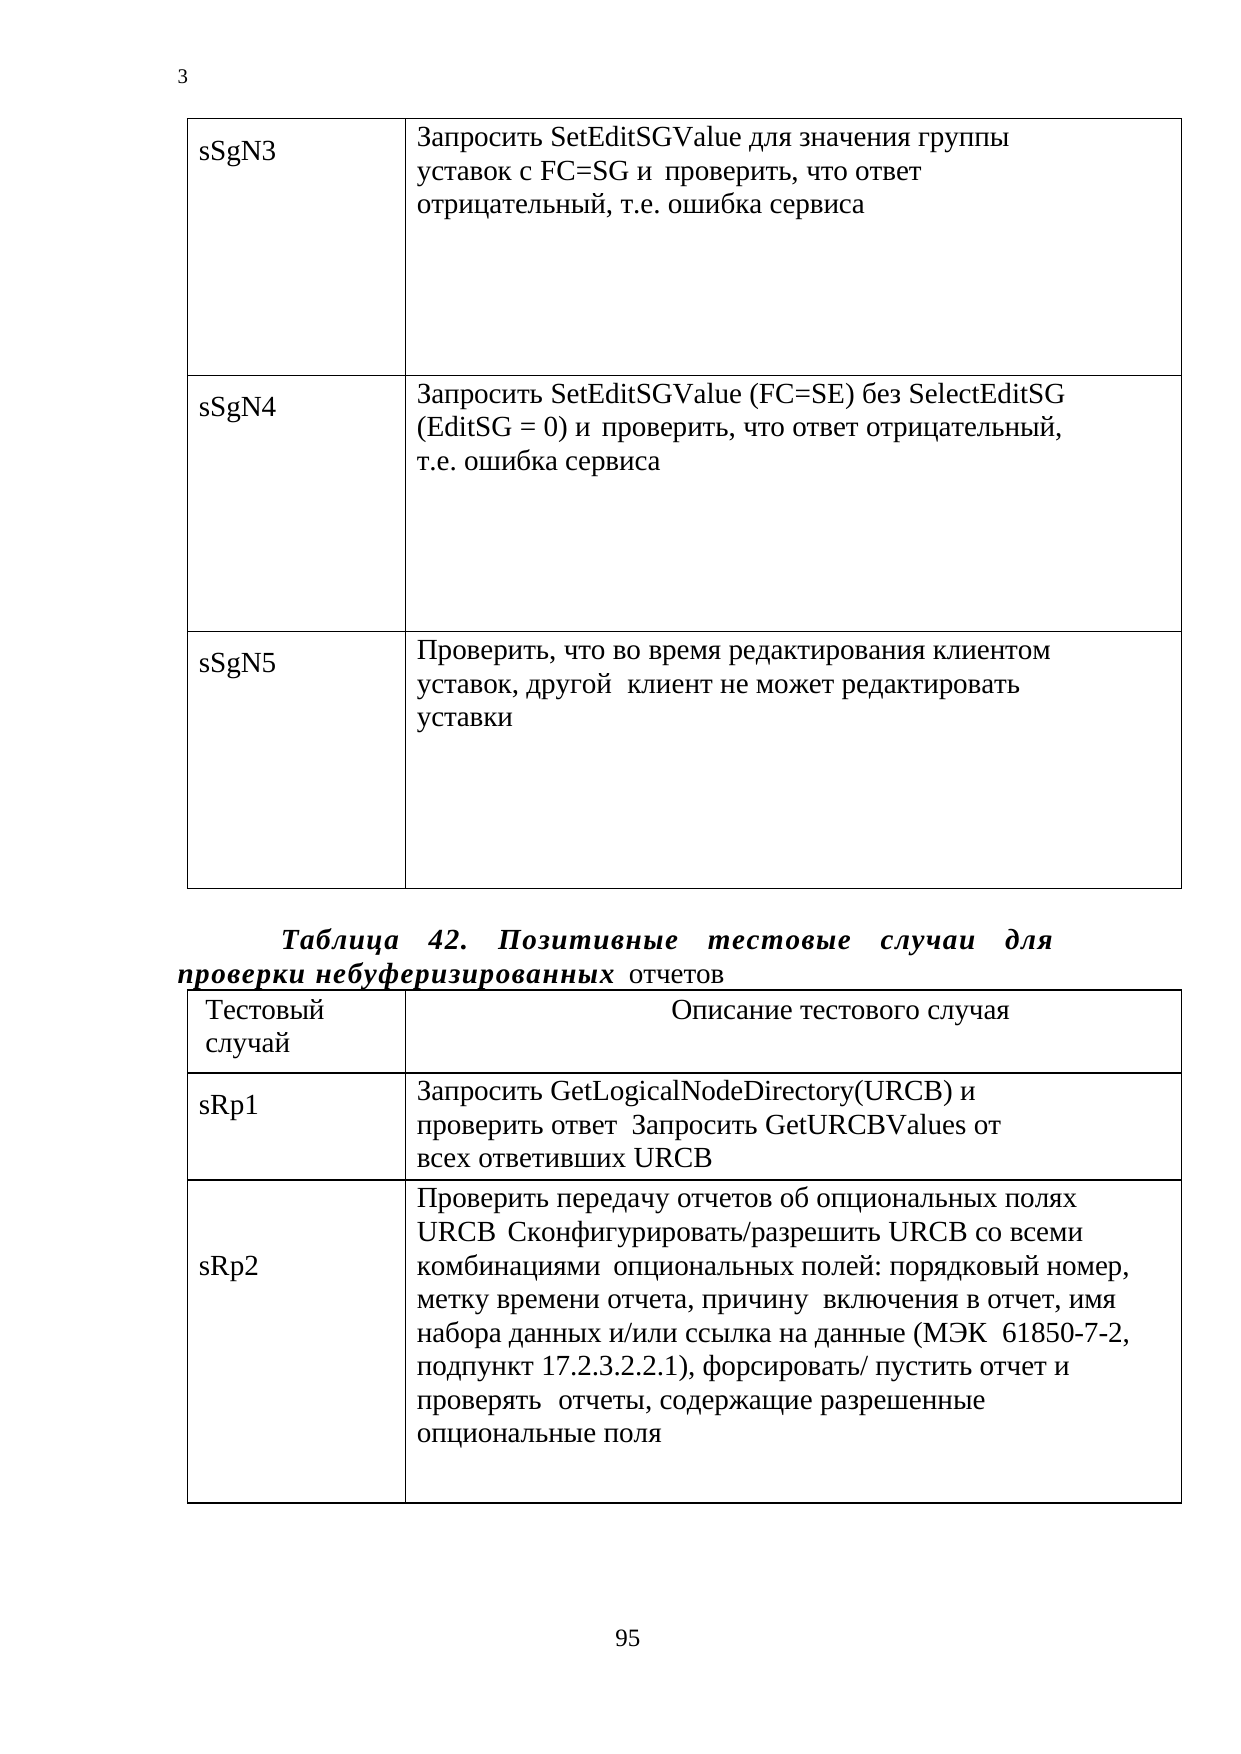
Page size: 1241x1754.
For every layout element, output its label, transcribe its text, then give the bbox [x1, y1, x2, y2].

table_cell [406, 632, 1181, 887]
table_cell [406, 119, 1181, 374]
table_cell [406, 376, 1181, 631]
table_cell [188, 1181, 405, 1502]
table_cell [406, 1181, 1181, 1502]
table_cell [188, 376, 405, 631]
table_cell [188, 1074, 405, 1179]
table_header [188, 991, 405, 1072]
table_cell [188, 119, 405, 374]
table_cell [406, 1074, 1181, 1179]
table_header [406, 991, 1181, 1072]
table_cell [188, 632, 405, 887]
text Таблица 42. Позитивные тестовые случаи для проверки небуферизированных отчетов [177, 922, 1054, 989]
